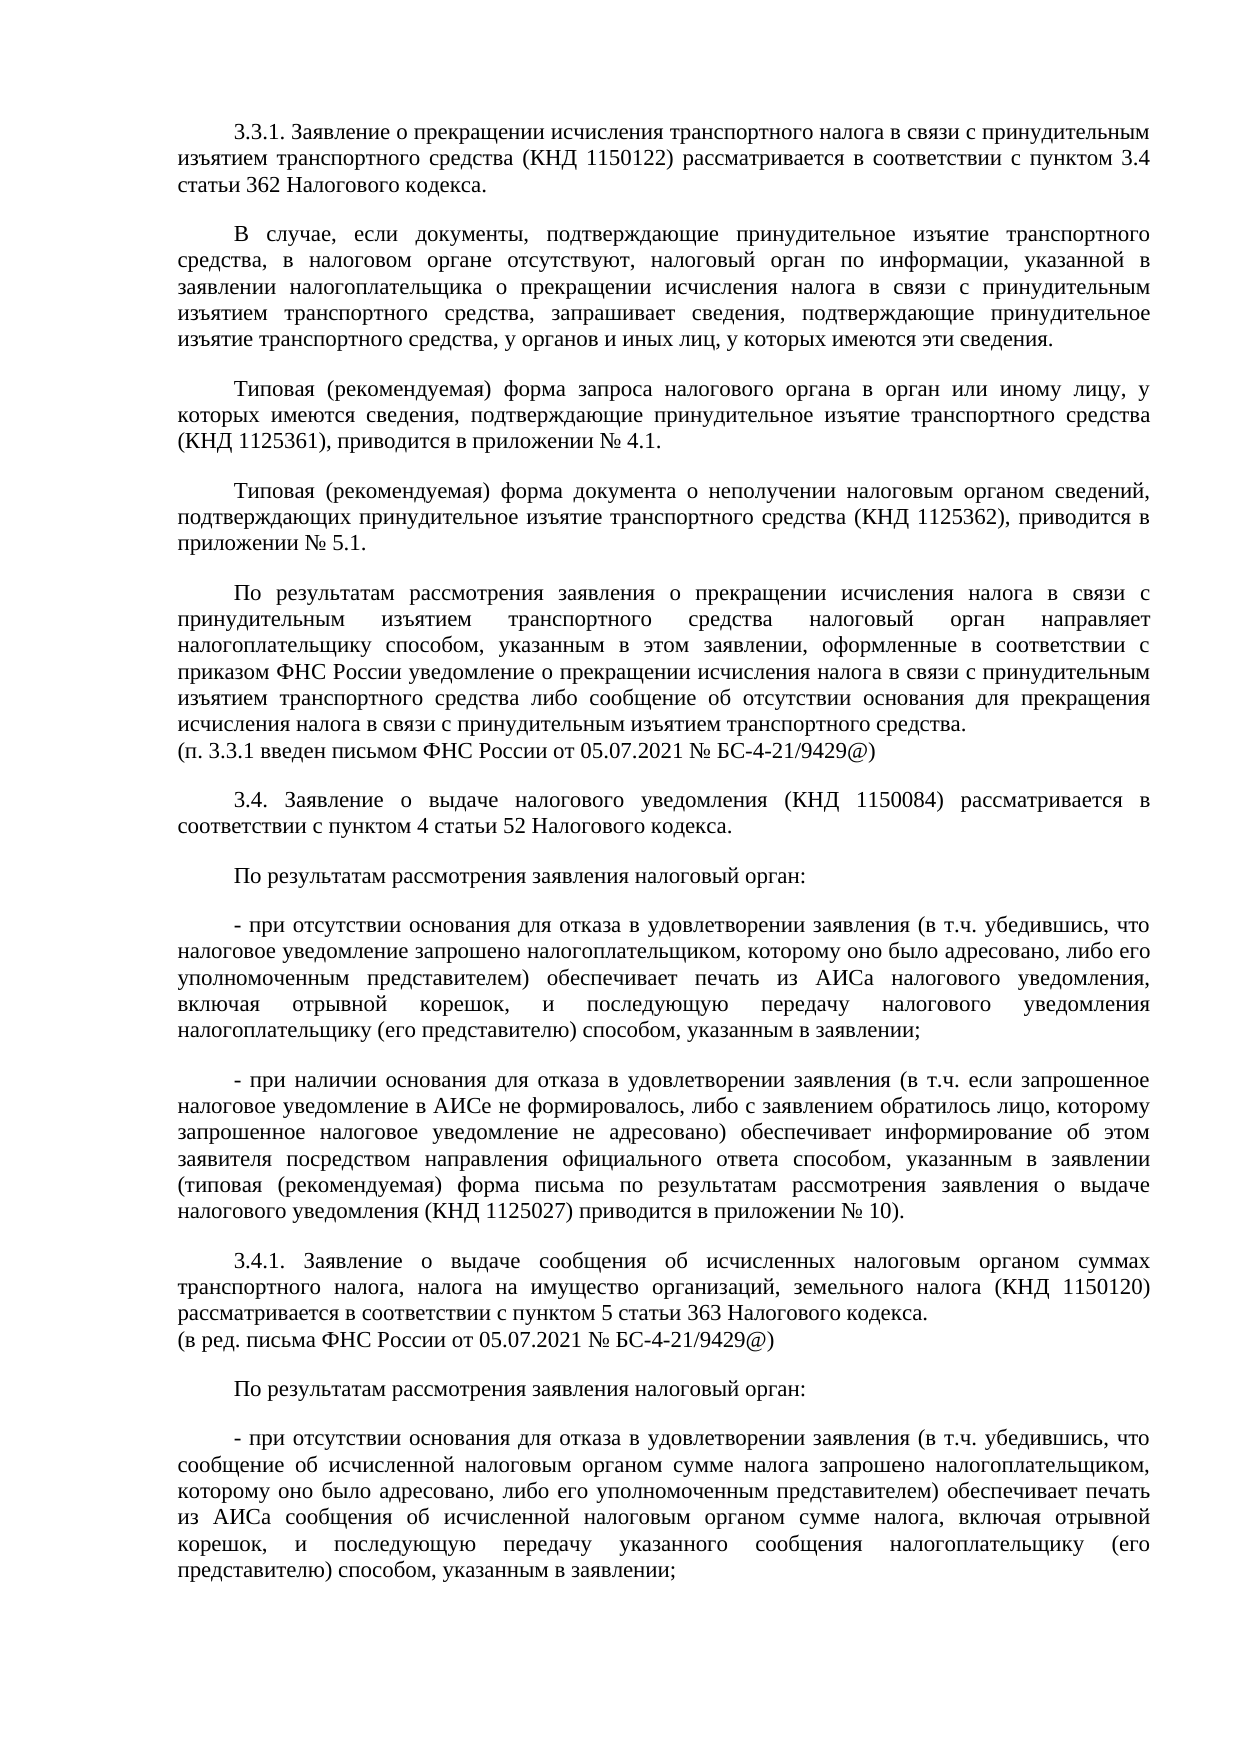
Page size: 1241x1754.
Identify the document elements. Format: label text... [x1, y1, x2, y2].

text (в ред. письма ФНС России от 05.07.2021 № БС-4-21/9429@) [177, 1326, 1152, 1352]
text - при отсутствии основания для отказа в удовлетворении заявления (в т.ч. убедившись, что сообщение об исчисленной налоговым органом сумме налога запрошено налогоплательщиком, которому оно было адресовано, либо его уполномоченным представителем) обеспечивает печать из АИСа сообщения об исчисленной налоговым органом сумме налога, включая отрывной корешок, и последующую передачу указанного сообщения налогоплательщику (его представителю) способом, указанным в заявлении; [177, 1424, 1152, 1582]
text 3.4. Заявление о выдаче налогового уведомления (КНД 1150084) рассматривается в соответствии с пунктом 4 статьи 52 Налогового кодекса. [177, 786, 1152, 839]
text - при отсутствии основания для отказа в удовлетворении заявления (в т.ч. убедившись, что налоговое уведомление запрошено налогоплательщиком, которому оно было адресовано, либо его уполномоченным представителем) обеспечивает печать из АИСа налогового уведомления, включая отрывной корешок, и последующую передачу налогового уведомления налогоплательщику (его представителю) способом, указанным в заявлении; [177, 911, 1152, 1043]
text Типовая (рекомендуемая) форма документа о неполучении налоговым органом сведений, подтверждающих принудительное изъятие транспортного средства (КНД 1125362), приводится в приложении № 5.1. [177, 477, 1152, 556]
text (п. 3.3.1 введен письмом ФНС России от 05.07.2021 № БС-4-21/9429@) [177, 737, 1152, 763]
text Типовая (рекомендуемая) форма запроса налогового органа в орган или иному лицу, у которых имеются сведения, подтверждающие принудительное изъятие транспортного средства (КНД 1125361), приводится в приложении № 4.1. [177, 375, 1152, 454]
text По результатам рассмотрения заявления налоговый орган: [177, 862, 1152, 888]
text По результатам рассмотрения заявления налоговый орган: [177, 1375, 1152, 1401]
text 3.4.1. Заявление о выдаче сообщения об исчисленных налоговым органом суммах транспортного налога, налога на имущество организаций, земельного налога (КНД 1150120) рассматривается в соответствии с пунктом 5 статьи 363 Налогового кодекса. [177, 1247, 1152, 1326]
text В случае, если документы, подтверждающие принудительное изъятие транспортного средства, в налоговом органе отсутствуют, налоговый орган по информации, указанной в заявлении налогоплательщика о прекращении исчисления налога в связи с принудительным изъятием транспортного средства, запрашивает сведения, подтверждающие принудительное изъятие транспортного средства, у органов и иных лиц, у которых имеются эти сведения. [177, 220, 1152, 352]
text 3.3.1. Заявление о прекращении исчисления транспортного налога в связи с принудительным изъятием транспортного средства (КНД 1150122) рассматривается в соответствии с пунктом 3.4 статьи 362 Налогового кодекса. [177, 118, 1152, 197]
text По результатам рассмотрения заявления о прекращении исчисления налога в связи с принудительным изъятием транспортного средства налоговый орган направляет налогоплательщику способом, указанным в этом заявлении, оформленные в соответствии с приказом ФНС России уведомление о прекращении исчисления налога в связи с принудительным изъятием транспортного средства либо сообщение об отсутствии основания для прекращения исчисления налога в связи с принудительным изъятием транспортного средства. [177, 579, 1152, 737]
text - при наличии основания для отказа в удовлетворении заявления (в т.ч. если запрошенное налоговое уведомление в АИСе не формировалось, либо с заявлением обратилось лицо, которому запрошенное налоговое уведомление не адресовано) обеспечивает информирование об этом заявителя посредством направления официального ответа способом, указанным в заявлении (типовая (рекомендуемая) форма письма по результатам рассмотрения заявления о выдаче налогового уведомления (КНД 1125027) приводится в приложении № 10). [177, 1066, 1152, 1224]
